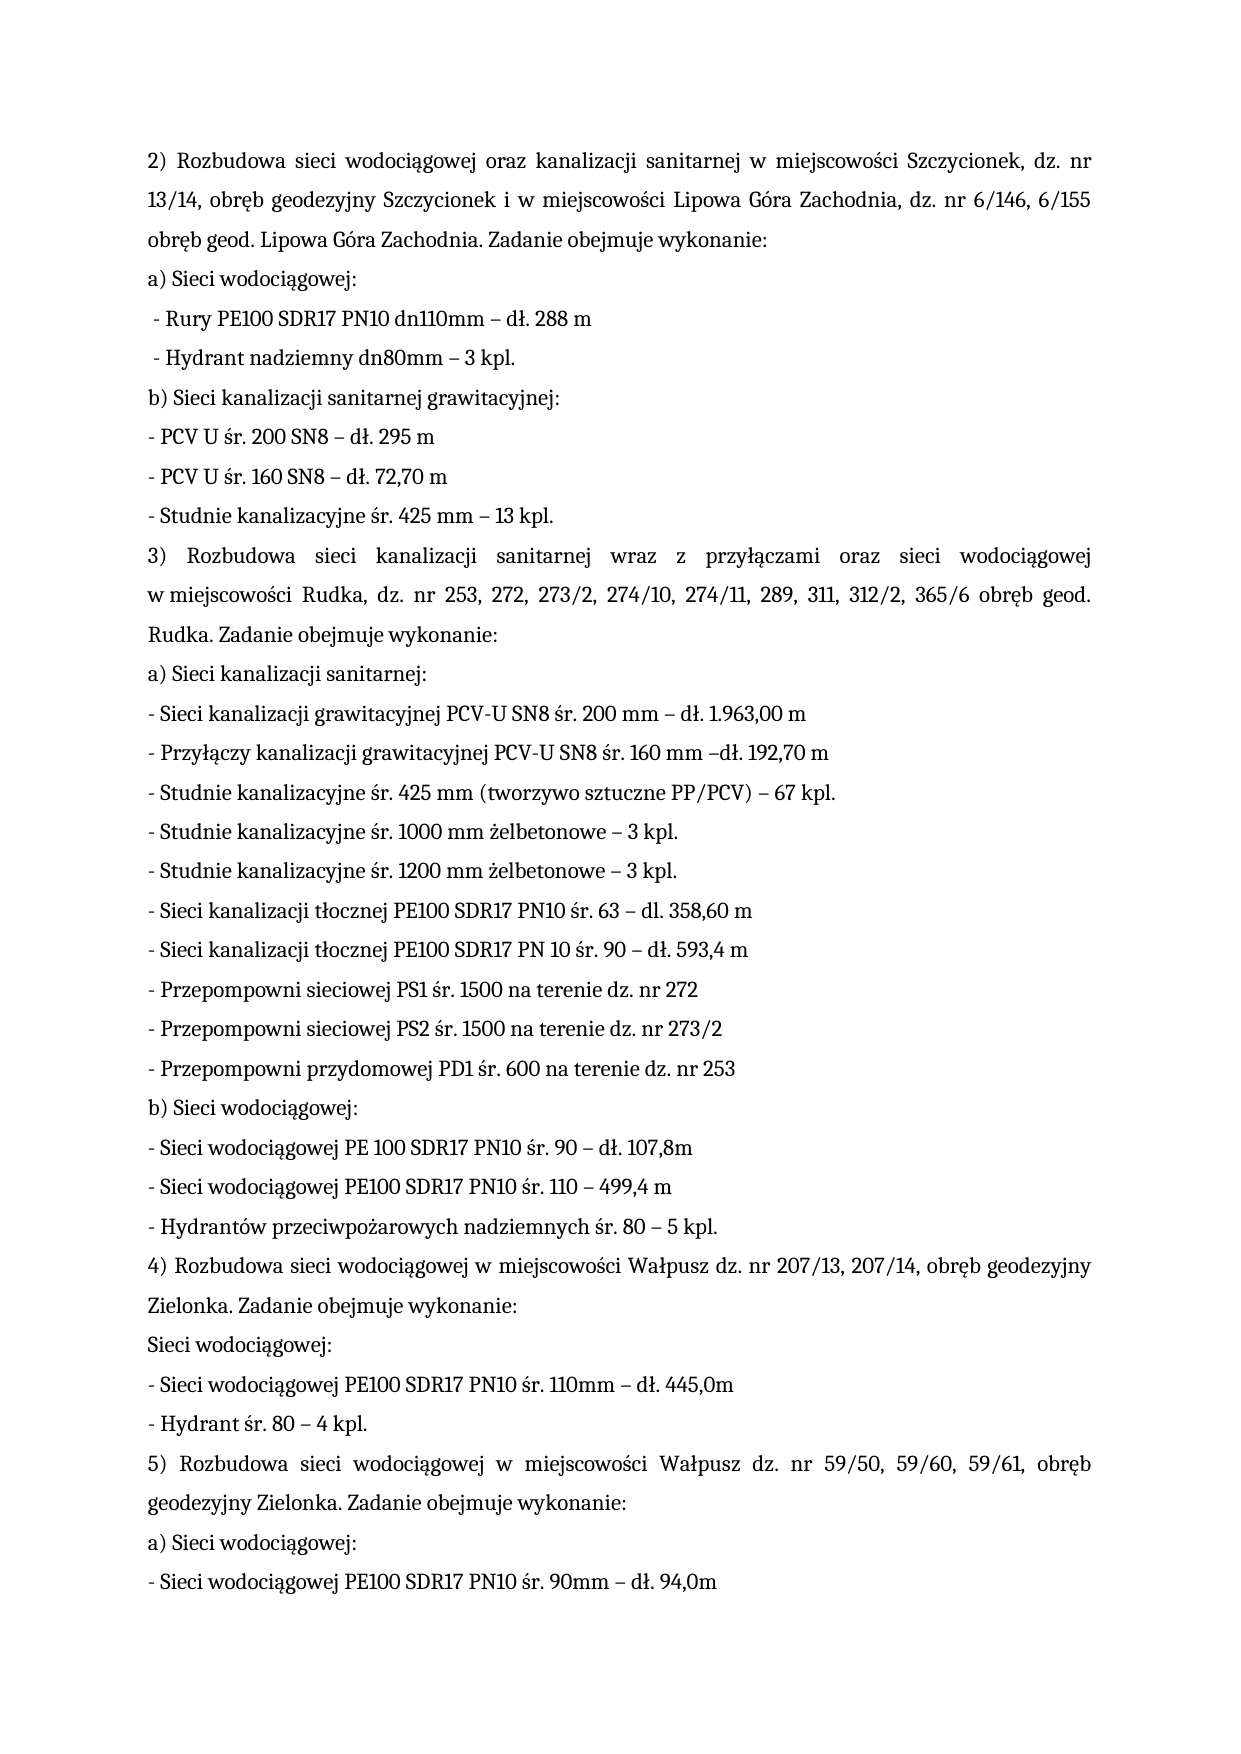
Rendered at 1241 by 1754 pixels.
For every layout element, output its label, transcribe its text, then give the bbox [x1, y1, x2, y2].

text - Sieci kanalizacji grawitacyjnej PCV-U SN8 śr. 200 mm – dł. 1.963,00 m [148, 700, 1093, 727]
text - Przyłączy kanalizacji grawitacyjnej PCV-U SN8 śr. 160 mm –dł. 192,70 m [148, 740, 1093, 766]
text - Sieci wodociągowej PE100 SDR17 PN10 śr. 110mm – dł. 445,0m [148, 1371, 1093, 1398]
text 4) Rozbudowa sieci wodociągowej w miejscowości Wałpusz dz. nr 207/13, 207/14, obręb geodezyjny Zielonka. Zadanie obejmuje wykonanie: [148, 1253, 1093, 1319]
text Sieci wodociągowej: [148, 1332, 1093, 1358]
text b) Sieci wodociągowej: [148, 1095, 1093, 1121]
text - Studnie kanalizacyjne śr. 425 mm – 13 kpl. [148, 503, 1093, 529]
text b) Sieci kanalizacji sanitarnej grawitacyjnej: [148, 384, 1093, 411]
text - Hydrant śr. 80 – 4 kpl. [148, 1411, 1093, 1437]
text - Przepompowni sieciowej PS2 śr. 1500 na terenie dz. nr 273/2 [148, 1016, 1093, 1042]
text - PCV U śr. 200 SN8 – dł. 295 m [148, 424, 1093, 450]
text - Rury PE100 SDR17 PN10 dn110mm – dł. 288 m [148, 306, 1093, 332]
text - Sieci wodociągowej PE100 SDR17 PN10 śr. 90mm – dł. 94,0m [148, 1569, 1093, 1595]
text - Studnie kanalizacyjne śr. 1200 mm żelbetonowe – 3 kpl. [148, 858, 1093, 884]
text - Sieci kanalizacji tłocznej PE100 SDR17 PN10 śr. 63 – dl. 358,60 m [148, 898, 1093, 924]
text - Sieci kanalizacji tłocznej PE100 SDR17 PN 10 śr. 90 – dł. 593,4 m [148, 937, 1093, 963]
text - Hydrant nadziemny dn80mm – 3 kpl. [148, 345, 1093, 371]
text a) Sieci kanalizacji sanitarnej: [148, 661, 1093, 687]
text 5) Rozbudowa sieci wodociągowej w miejscowości Wałpusz dz. nr 59/50, 59/60, 59/61, obręb geodezyjny Zielonka. Zadanie obejmuje wykonanie: [148, 1450, 1093, 1516]
text - Studnie kanalizacyjne śr. 1000 mm żelbetonowe – 3 kpl. [148, 819, 1093, 845]
text - Sieci wodociągowej PE 100 SDR17 PN10 śr. 90 – dł. 107,8m [148, 1134, 1093, 1161]
text - Sieci wodociągowej PE100 SDR17 PN10 śr. 110 – 499,4 m [148, 1174, 1093, 1200]
text 2) Rozbudowa sieci wodociągowej oraz kanalizacji sanitarnej w miejscowości Szczycionek, dz. nr 13/14, obręb geodezyjny Szczycionek i w miejscowości Lipowa Góra Zachodnia, dz. nr 6/146, 6/155 obręb geod. Lipowa Góra Zachodnia. Zadanie obejmuje wykonanie: [148, 148, 1093, 253]
text - Studnie kanalizacyjne śr. 425 mm (tworzywo sztuczne PP/PCV) – 67 kpl. [148, 779, 1093, 806]
text a) Sieci wodociągowej: [148, 266, 1093, 292]
text - Przepompowni sieciowej PS1 śr. 1500 na terenie dz. nr 272 [148, 977, 1093, 1003]
text 3) Rozbudowa sieci kanalizacji sanitarnej wraz z przyłączami oraz sieci wodociągowej w miejscowości Rudka, dz. nr 253, 272, 273/2, 274/10, 274/11, 289, 311, 312/2, 365/6 obręb geod. Rudka. Zadanie obejmuje wykonanie: [148, 542, 1093, 648]
text - Przepompowni przydomowej PD1 śr. 600 na terenie dz. nr 253 [148, 1056, 1093, 1082]
text a) Sieci wodociągowej: [148, 1529, 1093, 1556]
text - Hydrantów przeciwpożarowych nadziemnych śr. 80 – 5 kpl. [148, 1213, 1093, 1240]
text - PCV U śr. 160 SN8 – dł. 72,70 m [148, 463, 1093, 490]
